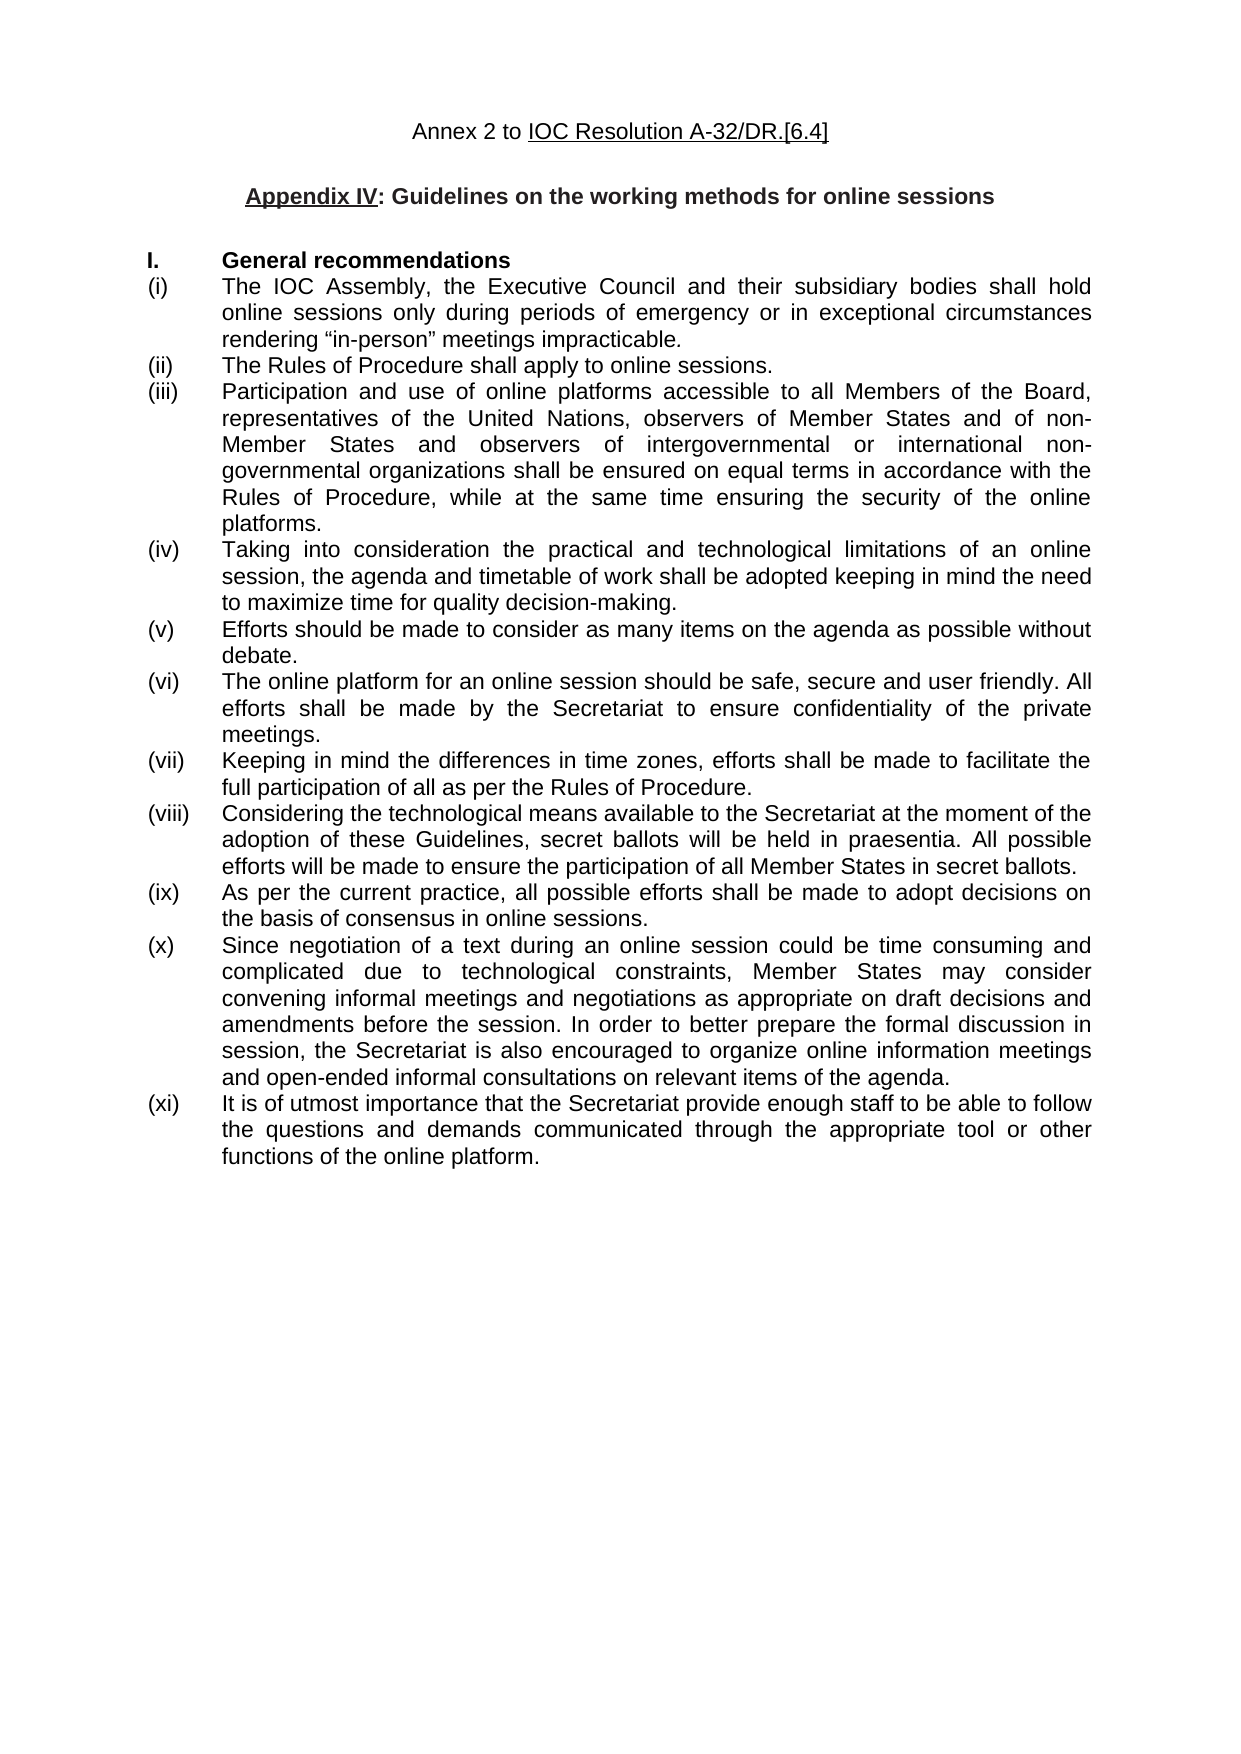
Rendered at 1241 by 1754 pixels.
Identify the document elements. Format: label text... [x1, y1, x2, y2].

list As per the current practice, all possible efforts shall be made to adopt decisions on the basis of consensus in online sessions. [148, 879, 1092, 932]
list The IOC Assembly, the Executive Council and their subsidiary bodies shall hold online sessions only during periods of emergency or in exceptional circumstances rendering “in-person” meetings impracticable. [148, 273, 1092, 352]
list Considering the technological means available to the Secretariat at the moment of the adoption of these Guidelines, secret ballots will be held in praesentia. All possible efforts will be made to ensure the participation of all Member States in secret ballots. [148, 800, 1092, 879]
list Appendix IV: Guidelines on the working methods for online sessions [148, 183, 1092, 209]
list Annex 2 to IOC Resolution A-32/DR.[6.4] [148, 118, 1092, 144]
list Keeping in mind the differences in time zones, efforts shall be made to facilitate the full participation of all as per the Rules of Procedure. [148, 747, 1092, 800]
list It is of utmost importance that the Secretariat provide enough staff to be able to follow the questions and demands communicated through the appropriate tool or other functions of the online platform. [148, 1090, 1092, 1169]
list General recommendations [147, 247, 1092, 273]
list The Rules of Procedure shall apply to online sessions. [148, 352, 1092, 378]
list Efforts should be made to consider as many items on the agenda as possible without debate. [148, 616, 1092, 668]
list Since negotiation of a text during an online session could be time consuming and complicated due to technological constraints, Member States may consider convening informal meetings and negotiations as appropriate on draft decisions and amendments before the session. In order to better prepare the formal discussion in session, the Secretariat is also encouraged to organize online information meetings and open-ended informal consultations on relevant items of the agenda. [148, 932, 1092, 1090]
list Taking into consideration the practical and technological limitations of an online session, the agenda and timetable of work shall be adopted keeping in mind the need to maximize time for quality decision-making. [148, 536, 1092, 616]
list The online platform for an online session should be safe, secure and user friendly. All efforts shall be made by the Secretariat to ensure confidentiality of the private meetings. [148, 668, 1092, 747]
list Participation and use of online platforms accessible to all Members of the Board, representatives of the United Nations, observers of Member States and of non-Member States and observers of intergovernmental or international non-governmental organizations shall be ensured on equal terms in accordance with the Rules of Procedure, while at the same time ensuring the security of the online platforms. [148, 378, 1092, 536]
